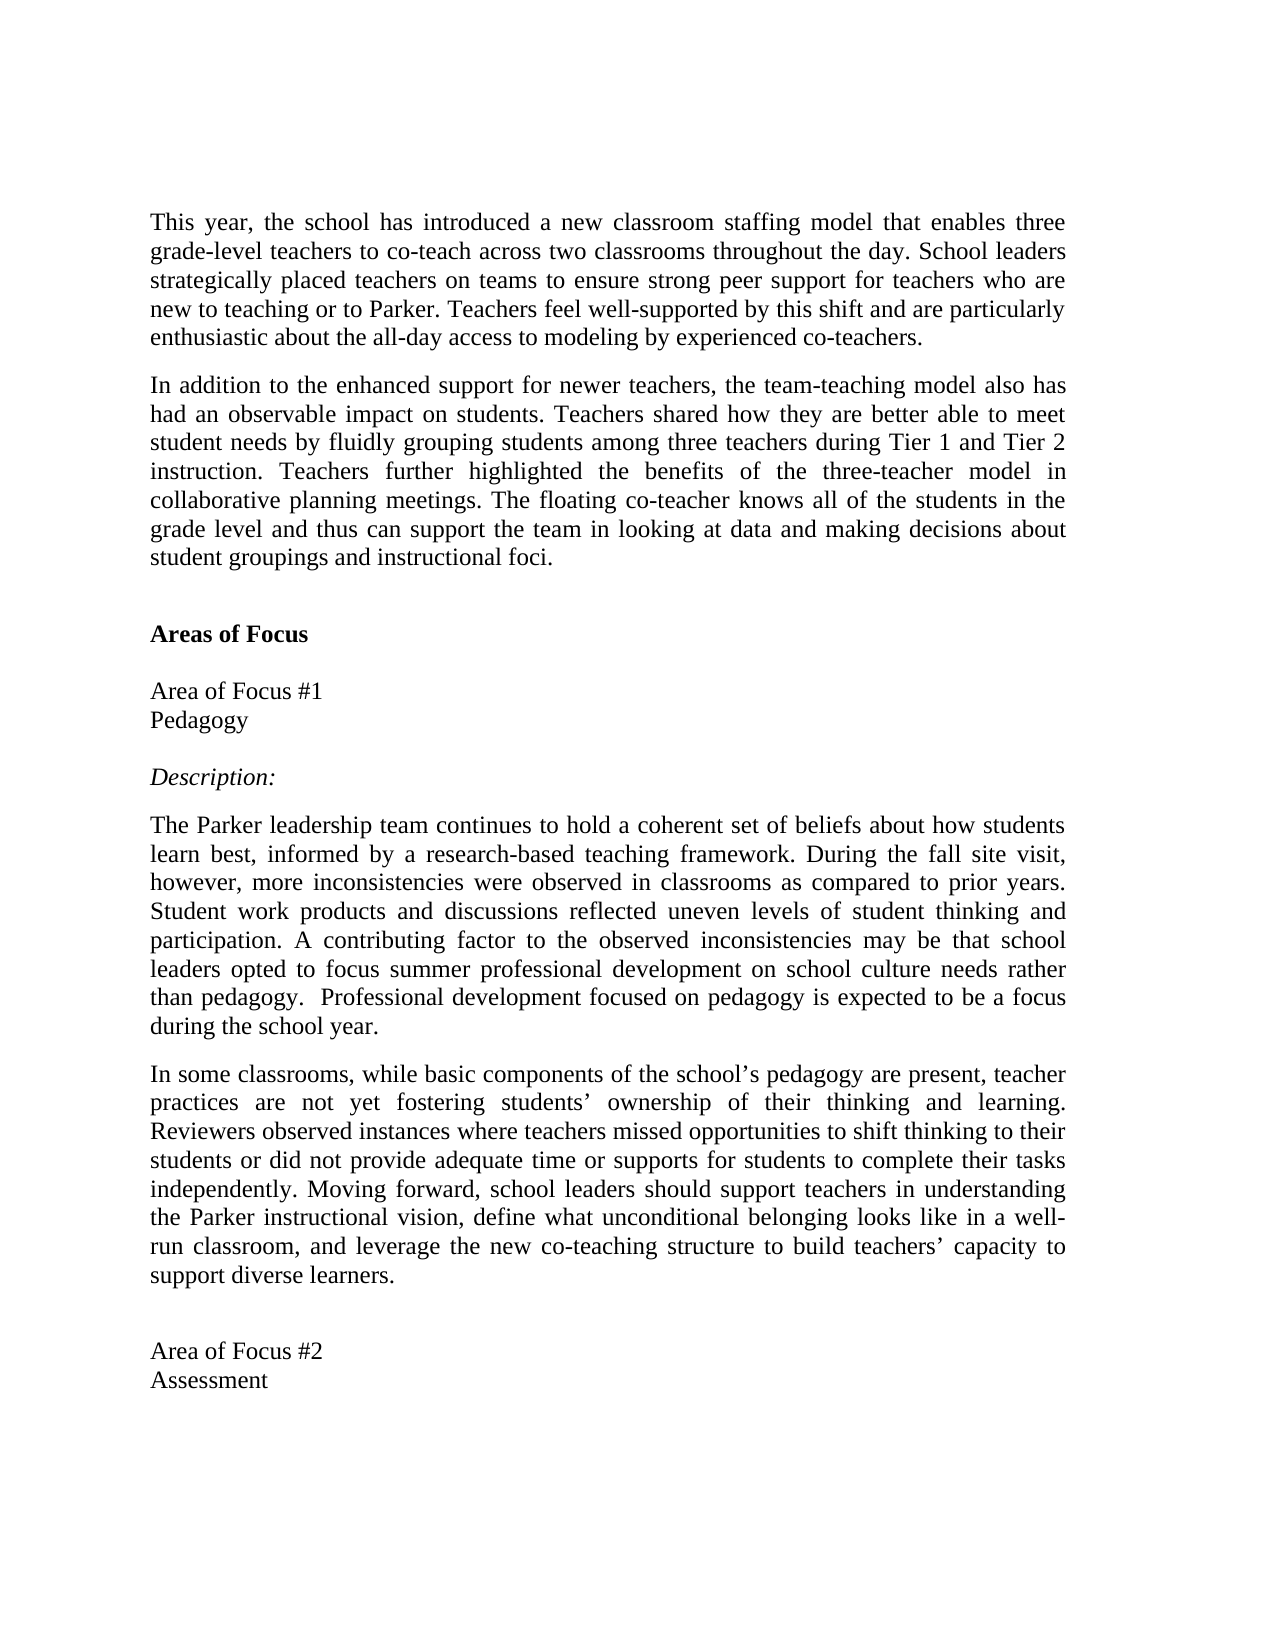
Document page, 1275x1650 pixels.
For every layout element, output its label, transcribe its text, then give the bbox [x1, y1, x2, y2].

text Pedagogy [150, 705, 1125, 734]
text In addition to the enhanced support for newer teachers, the team-teaching model also has had an observable impact on students. Teachers shared how they are better able to meet student needs by fluidly grouping students among three teachers during Tier 1 and Tier 2 instruction. Teachers further highlighted the benefits of the three-teacher model in collaborative planning meetings. The floating co-teacher knows all of the students in the grade level and thus can support the team in looking at data and making decisions about student groupings and instructional foci. [150, 370, 1067, 571]
text In some classrooms, while basic components of the school’s pedagogy are present, teacher practices are not yet fostering students’ ownership of their thinking and learning. Reviewers observed instances where teachers missed opportunities to shift thinking to their students or did not provide adequate time or supports for students to complete their tasks independently. Moving forward, school leaders should support teachers in understanding the Parker instructional vision, define what unconditional belonging looks like in a well-run classroom, and leverage the new co-teaching structure to build teachers’ capacity to support diverse learners. [150, 1059, 1067, 1289]
text Area of Focus #2 [150, 1336, 1125, 1365]
text Area of Focus #1 [150, 676, 1125, 705]
text Description: [150, 762, 1125, 791]
text Assessment [150, 1365, 1125, 1394]
text This year, the school has introduced a new classroom staffing model that enables three grade-level teachers to co-teach across two classrooms throughout the day. School leaders strategically placed teachers on teams to ensure strong peer support for teachers who are new to teaching or to Parker. Teachers feel well-supported by this shift and are particularly enthusiastic about the all-day access to modeling by experienced co-teachers. [150, 207, 1067, 351]
text The Parker leadership team continues to hold a coherent set of beliefs about how students learn best, informed by a research-based teaching framework. During the fall site visit, however, more inconsistencies were observed in classrooms as compared to prior years. Student work products and discussions reflected uneven levels of student thinking and participation. A contributing factor to the observed inconsistencies may be that school leaders opted to focus summer professional development on school culture needs rather than pedagogy. Professional development focused on pedagogy is expected to be a focus during the school year. [150, 810, 1067, 1040]
text Areas of Focus [150, 590, 1125, 647]
